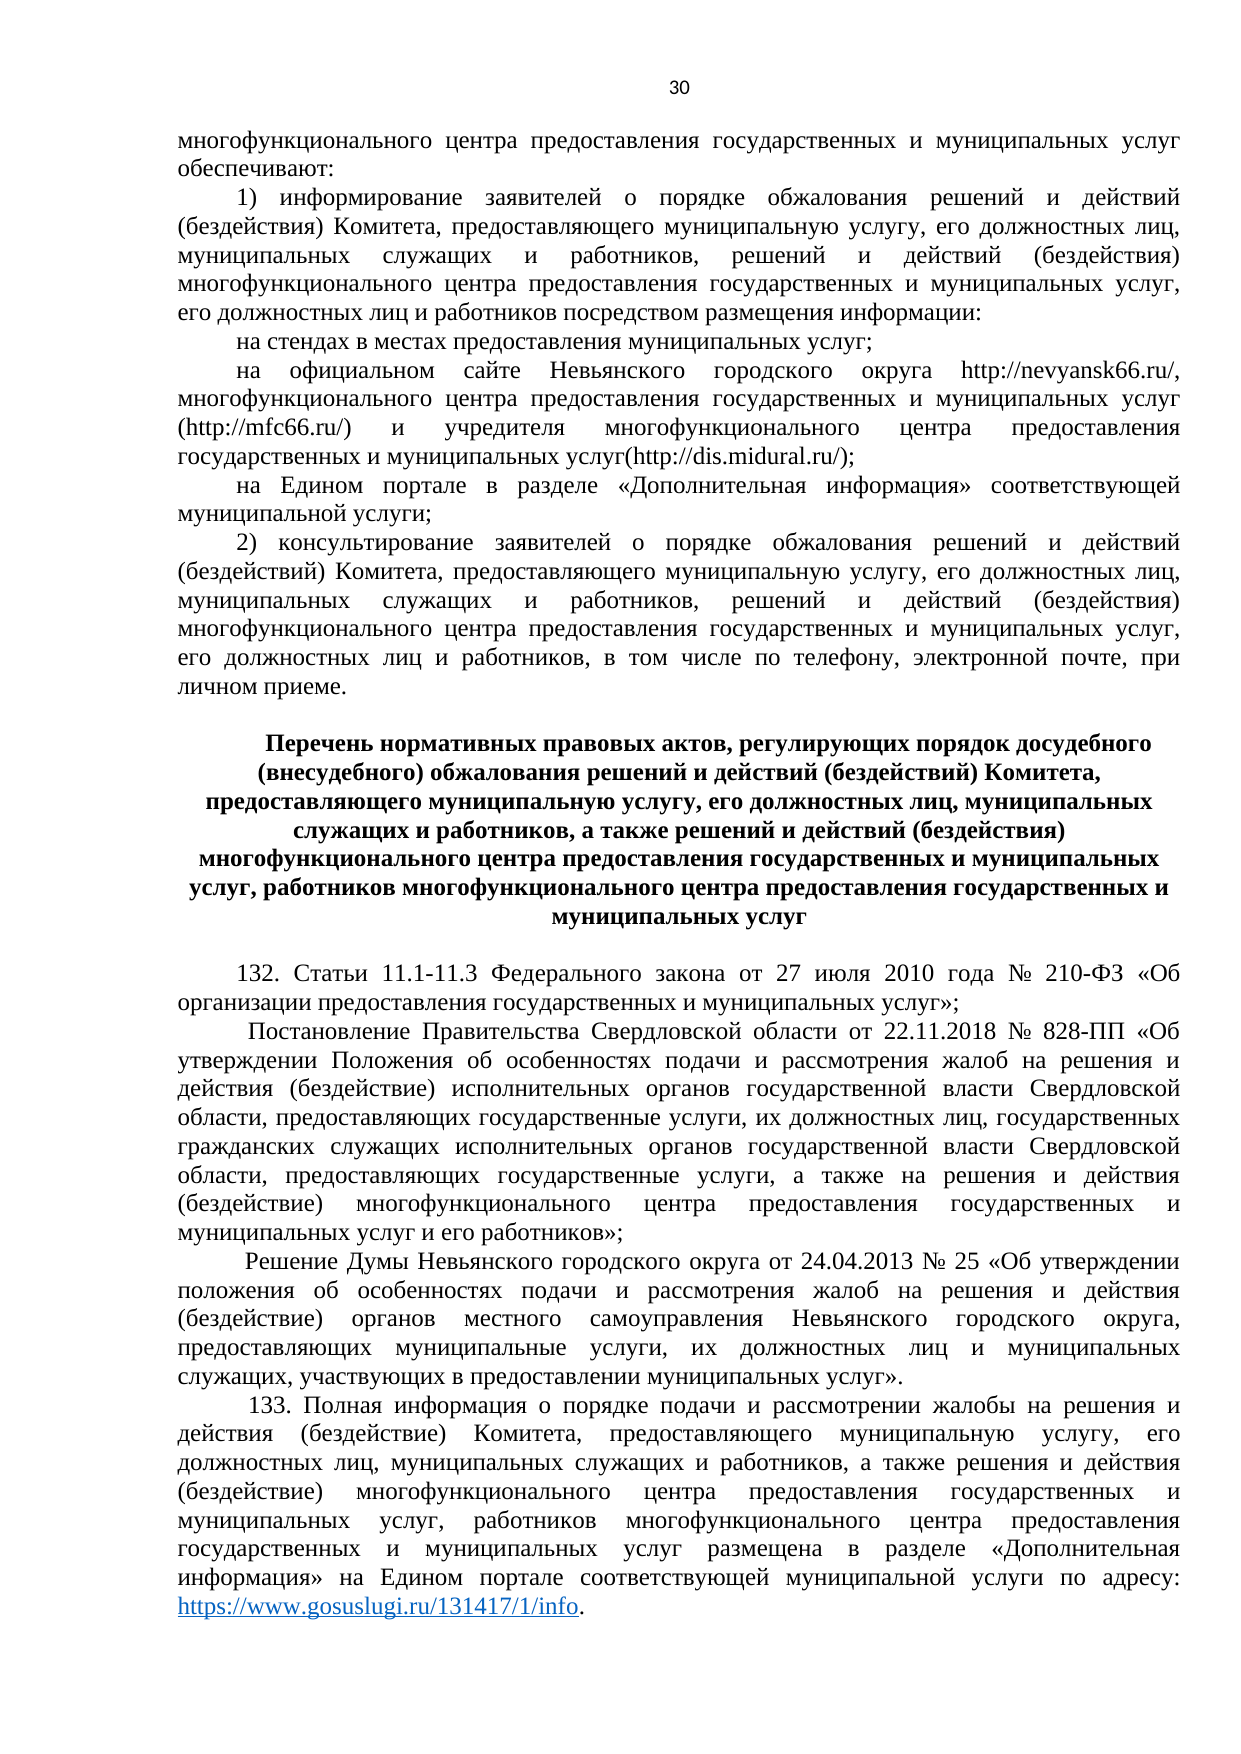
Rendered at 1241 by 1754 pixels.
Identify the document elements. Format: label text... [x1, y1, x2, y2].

text 132. Статьи 11.1-11.3 Федерального закона от 27 июля 2010 года № 210-ФЗ «Об организации предоставления государственных и муниципальных услуг»; [177, 958, 1181, 1016]
text 1) информирование заявителей о порядке обжалования решений и действий (бездействия) Комитета, предоставляющего муниципальную услугу, его должностных лиц, муниципальных служащих и работников, решений и действий (бездействия) многофункционального центра предоставления государственных и муниципальных услуг, его должностных лиц и работников посредством размещения информации: [177, 182, 1181, 326]
text 2) консультирование заявителей о порядке обжалования решений и действий (бездействий) Комитета, предоставляющего муниципальную услугу, его должностных лиц, муниципальных служащих и работников, решений и действий (бездействия) многофункционального центра предоставления государственных и муниципальных услуг, его должностных лиц и работников, в том числе по телефону, электронной почте, при личном приеме. [177, 527, 1181, 700]
text на Едином портале в разделе «Дополнительная информация» соответствующей муниципальной услуги; [177, 470, 1181, 527]
text Постановление Правительства Свердловской области от 22.11.2018 № 828-ПП «Об утверждении Положения об особенностях подачи и рассмотрения жалоб на решения и действия (бездействие) исполнительных органов государственной власти Свердловской области, предоставляющих государственные услуги, их должностных лиц, государственных гражданских служащих исполнительных органов государственной власти Свердловской области, предоставляющих государственные услуги, а также на решения и действия (бездействие) многофункционального центра предоставления государственных и муниципальных услуг и его работников»; [177, 1016, 1181, 1246]
text на официальном сайте Невьянского городского округа http://nevyansk66.ru/, многофункционального центра предоставления государственных и муниципальных услуг (http://mfc66.ru/) и учредителя многофункционального центра предоставления государственных и муниципальных услуг(http://dis.midural.ru/); [177, 355, 1181, 470]
text 133. Полная информация о порядке подачи и рассмотрении жалобы на решения и действия (бездействие) Комитета, предоставляющего муниципальную услугу, его должностных лиц, муниципальных служащих и работников, а также решения и действия (бездействие) многофункционального центра предоставления государственных и муниципальных услуг, работников многофункционального центра предоставления государственных и муниципальных услуг размещена в разделе «Дополнительная информация» на Едином портале соответствующей муниципальной услуги по адресу: https://www.gosuslugi.ru/131417/1/info. [177, 1390, 1181, 1620]
text Перечень нормативных правовых актов, регулирующих порядок досудебного (внесудебного) обжалования решений и действий (бездействий) Комитета, предоставляющего муниципальную услугу, его должностных лиц, муниципальных служащих и работников, а также решений и действий (бездействия) многофункционального центра предоставления государственных и муниципальных услуг, работников многофункционального центра предоставления государственных и муниципальных услуг [177, 728, 1181, 930]
text Решение Думы Невьянского городского округа от 24.04.2013 № 25 «Об утверждении положения об особенностях подачи и рассмотрения жалоб на решения и действия (бездействие) органов местного самоуправления Невьянского городского округа, предоставляющих муниципальные услуги, их должностных лиц и муниципальных служащих, участвующих в предоставлении муниципальных услуг». [177, 1246, 1181, 1390]
text на стендах в местах предоставления муниципальных услуг; [177, 326, 1181, 355]
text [177, 125, 1181, 182]
